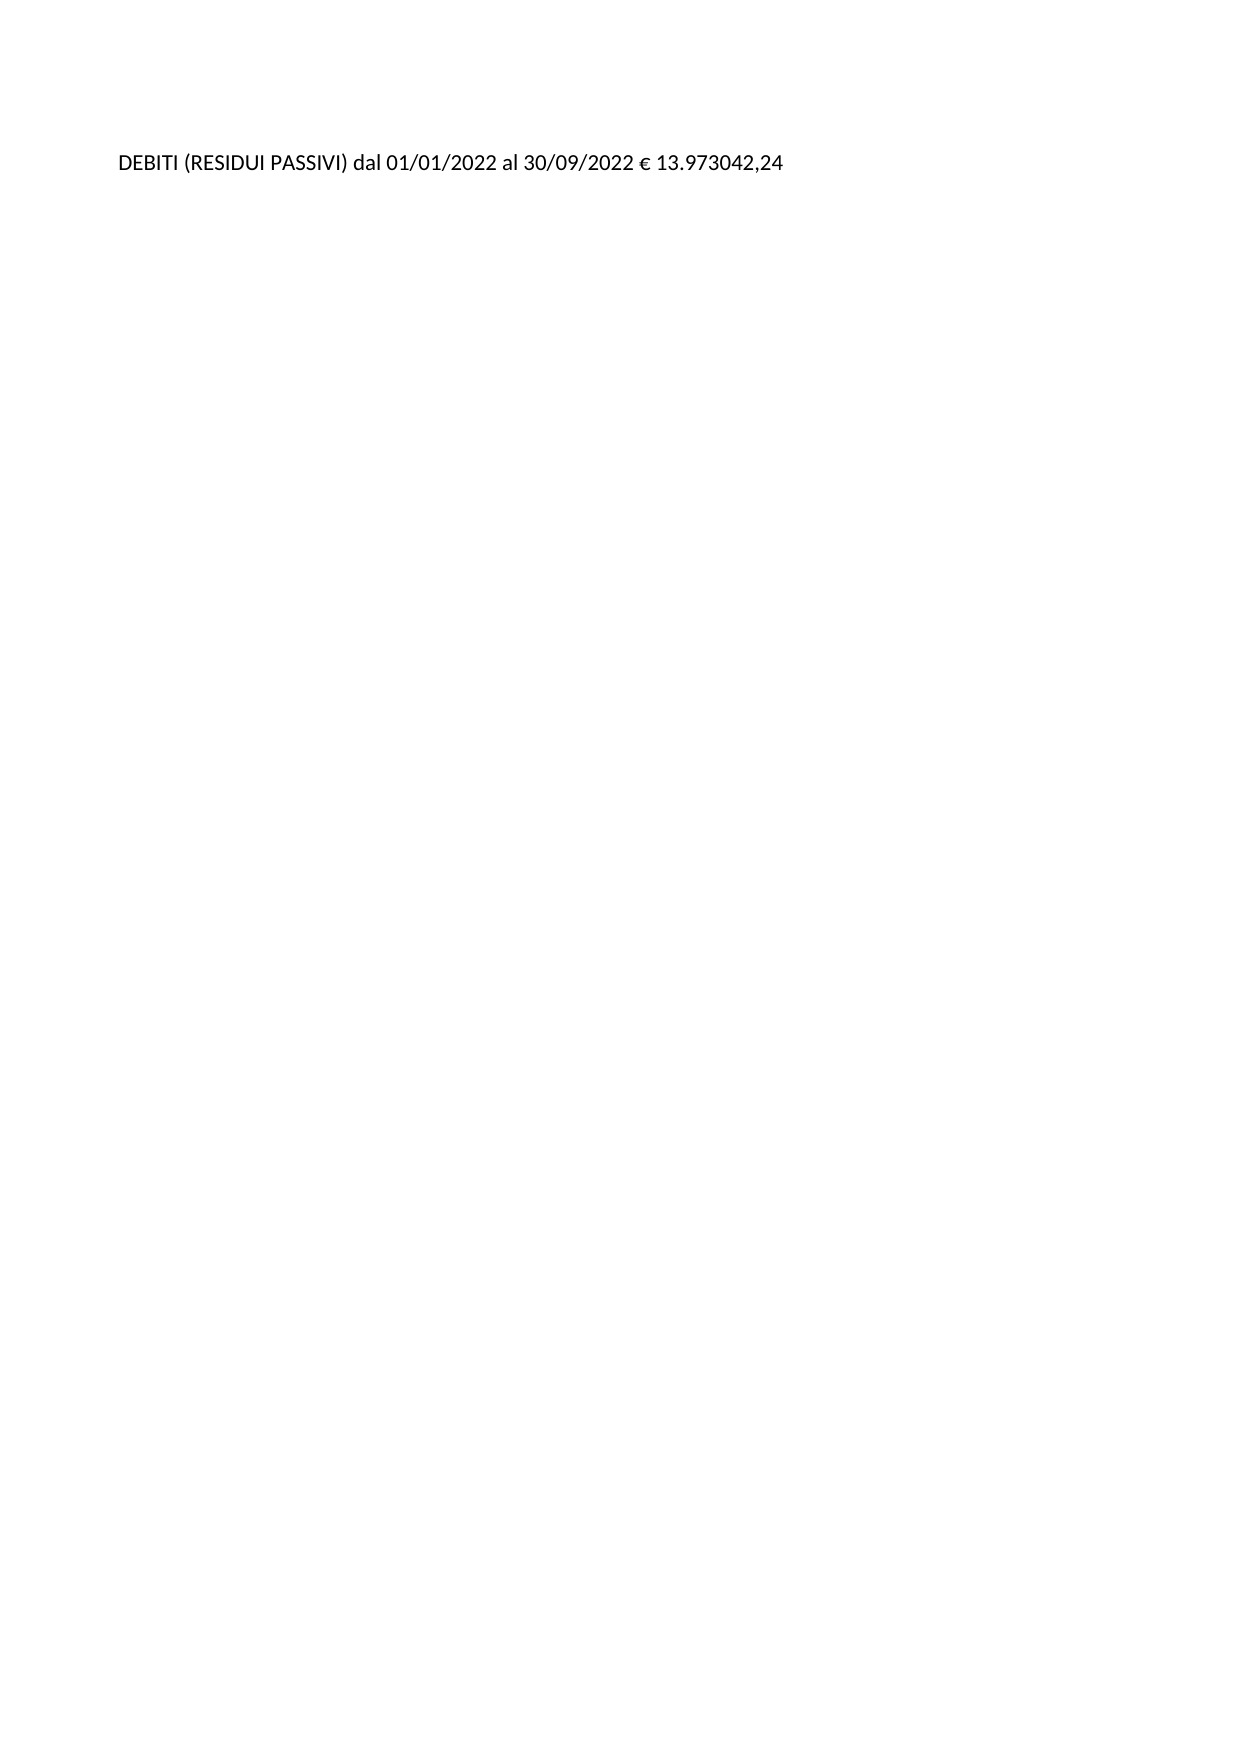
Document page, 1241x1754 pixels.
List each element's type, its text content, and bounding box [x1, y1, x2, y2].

text DEBITI (RESIDUI PASSIVI) dal 01/01/2022 al 30/09/2022 € 13.973042,24 [118, 148, 1122, 176]
